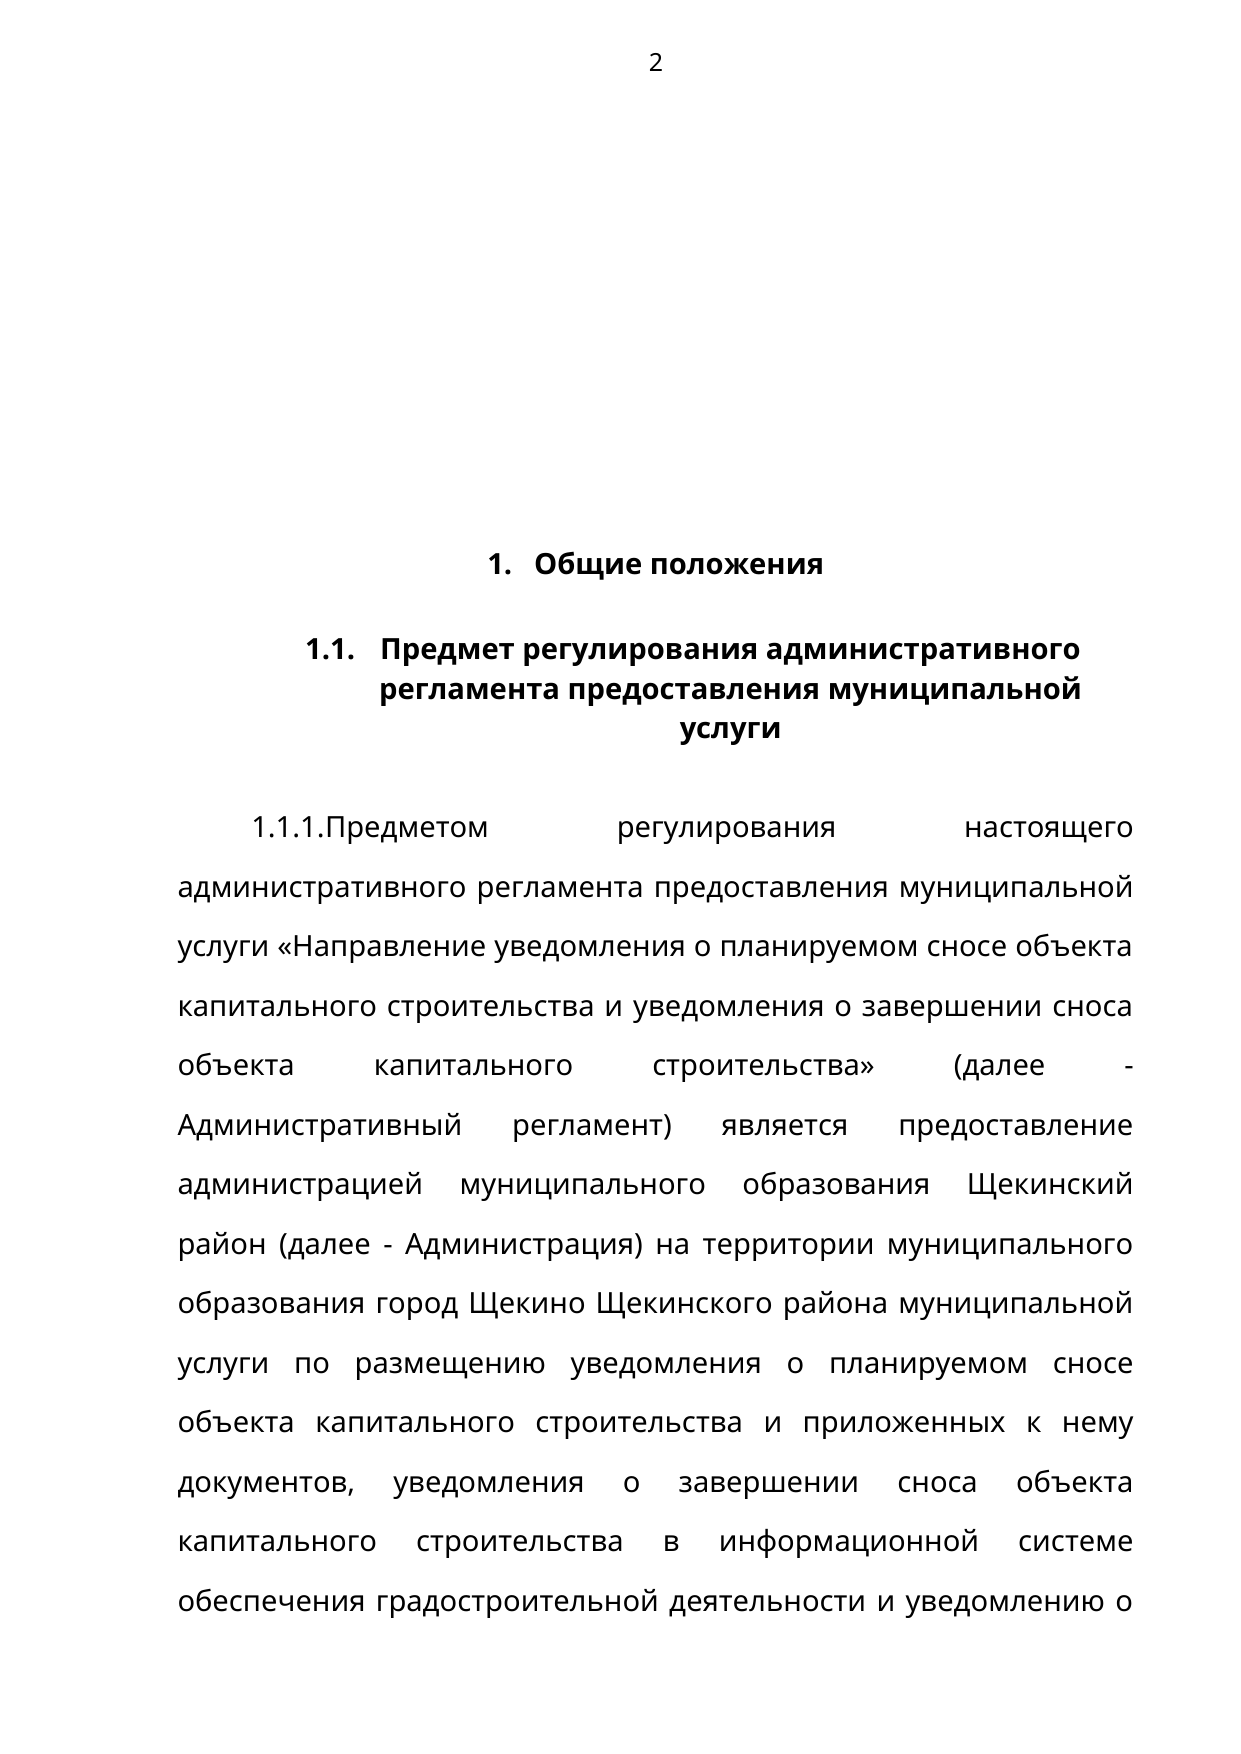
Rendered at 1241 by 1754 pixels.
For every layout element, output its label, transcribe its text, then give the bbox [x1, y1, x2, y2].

list Предмет регулирования административного регламента предоставления муниципальной услуги [252, 628, 1134, 747]
list Общие положения [177, 543, 1134, 583]
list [177, 807, 1134, 1620]
